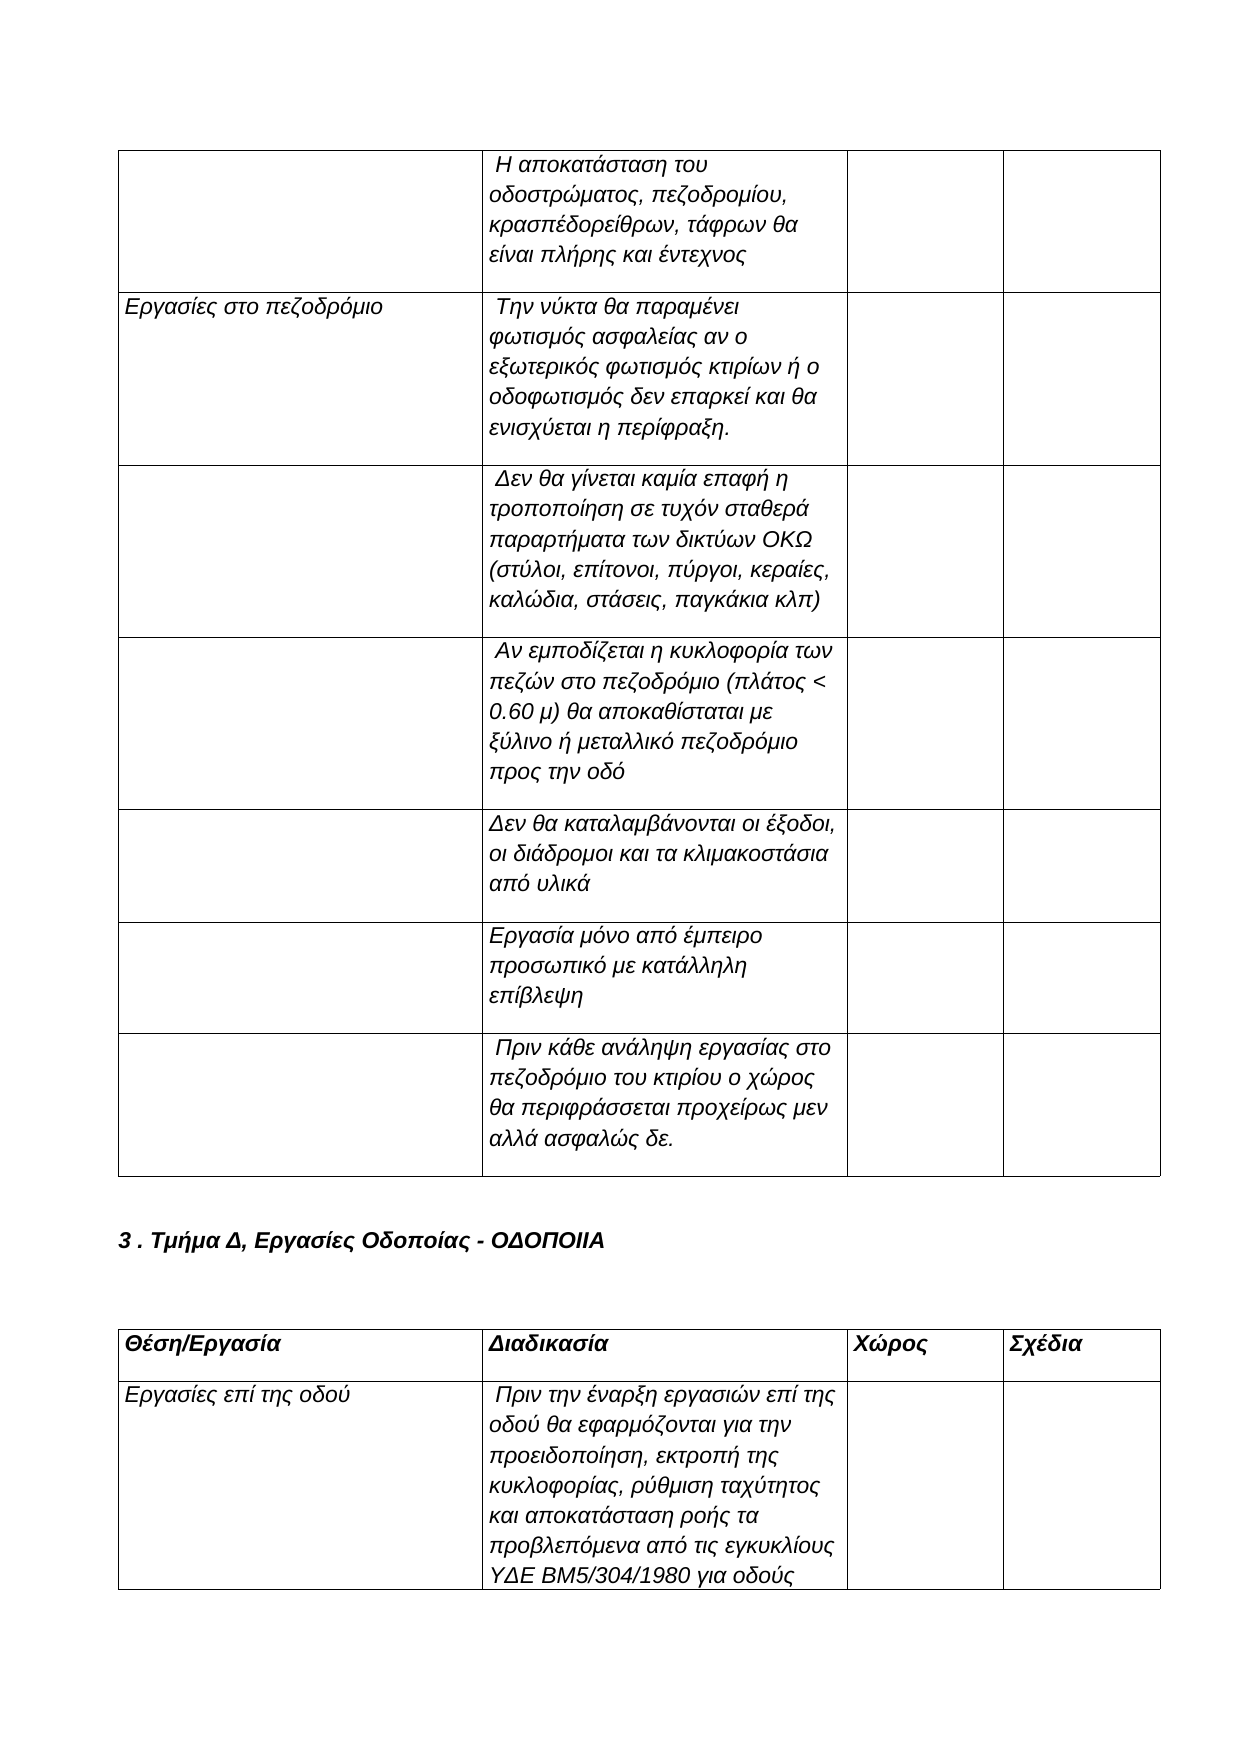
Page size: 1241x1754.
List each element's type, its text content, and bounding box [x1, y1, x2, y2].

table_cell [119, 151, 482, 292]
table_cell [119, 466, 482, 637]
table_cell Πριν κάθε ανάληψη εργασίας στο πεζοδρόμιο του κτιρίου ο χώρος θα περιφράσσεται προχείρως μεν αλλά ασφαλώς δε. [483, 1034, 847, 1176]
table_cell [848, 1382, 1003, 1589]
table_cell [1004, 923, 1160, 1033]
table_cell Εργασίες στο πεζοδρόμιο [119, 293, 482, 464]
table_cell [848, 638, 1003, 809]
table_header Θέση/Εργασία [119, 1330, 482, 1381]
table_cell [848, 810, 1003, 921]
table_cell Δεν θα γίνεται καμία επαφή η τροποποίηση σε τυχόν σταθερά παραρτήματα των δικτύων ΟΚΩ (στύλοι, επίτονοι, πύργοι, κεραίες, καλώδια, στάσεις, παγκάκια κλπ) [483, 466, 847, 637]
table_cell [119, 638, 482, 809]
table_cell [848, 293, 1003, 464]
table_cell Την νύκτα θα παραμένει φωτισμός ασφαλείας αν ο εξωτερικός φωτισμός κτιρίων ή ο οδοφωτισμός δεν επαρκεί και θα ενισχύεται η περίφραξη. [483, 293, 847, 464]
table_header Χώρος [848, 1330, 1003, 1381]
table_cell [1004, 810, 1160, 921]
table_cell [119, 1034, 482, 1176]
table_cell [1004, 638, 1160, 809]
table_cell [1004, 1034, 1160, 1176]
table_cell [1004, 293, 1160, 464]
table_cell [1004, 151, 1160, 292]
table_cell Εργασία μόνο από έμπειρο προσωπικό με κατάλληλη επίβλεψη [483, 923, 847, 1033]
table_header Διαδικασία [483, 1330, 847, 1381]
table_cell [848, 466, 1003, 637]
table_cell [483, 1382, 847, 1589]
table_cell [119, 1382, 482, 1589]
table_cell [119, 810, 482, 921]
table_cell [848, 1034, 1003, 1176]
text 3 . Τμήμα Δ, Εργασίες Οδοποίας - ΟΔΟΠΟΙΙΑ [118, 1227, 1053, 1253]
table_cell [848, 923, 1003, 1033]
table_cell [848, 151, 1003, 292]
table_cell Αν εμποδίζεται η κυκλοφορία των πεζών στο πεζοδρόμιο (πλάτος < 0.60 μ) θα αποκαθίσταται με ξύλινο ή μεταλλικό πεζοδρόμιο προς την οδό [483, 638, 847, 809]
table_header Σχέδια [1004, 1330, 1160, 1381]
table_cell Δεν θα καταλαμβάνονται οι έξοδοι, οι διάδρομοι και τα κλιμακοστάσια από υλικά [483, 810, 847, 921]
table_cell [1004, 466, 1160, 637]
table_cell Η αποκατάσταση του οδοστρώματος, πεζοδρομίου, κρασπέδορείθρων, τάφρων θα είναι πλήρης και έντεχνος [483, 151, 847, 292]
table_cell [1004, 1382, 1160, 1589]
table_cell [119, 923, 482, 1033]
